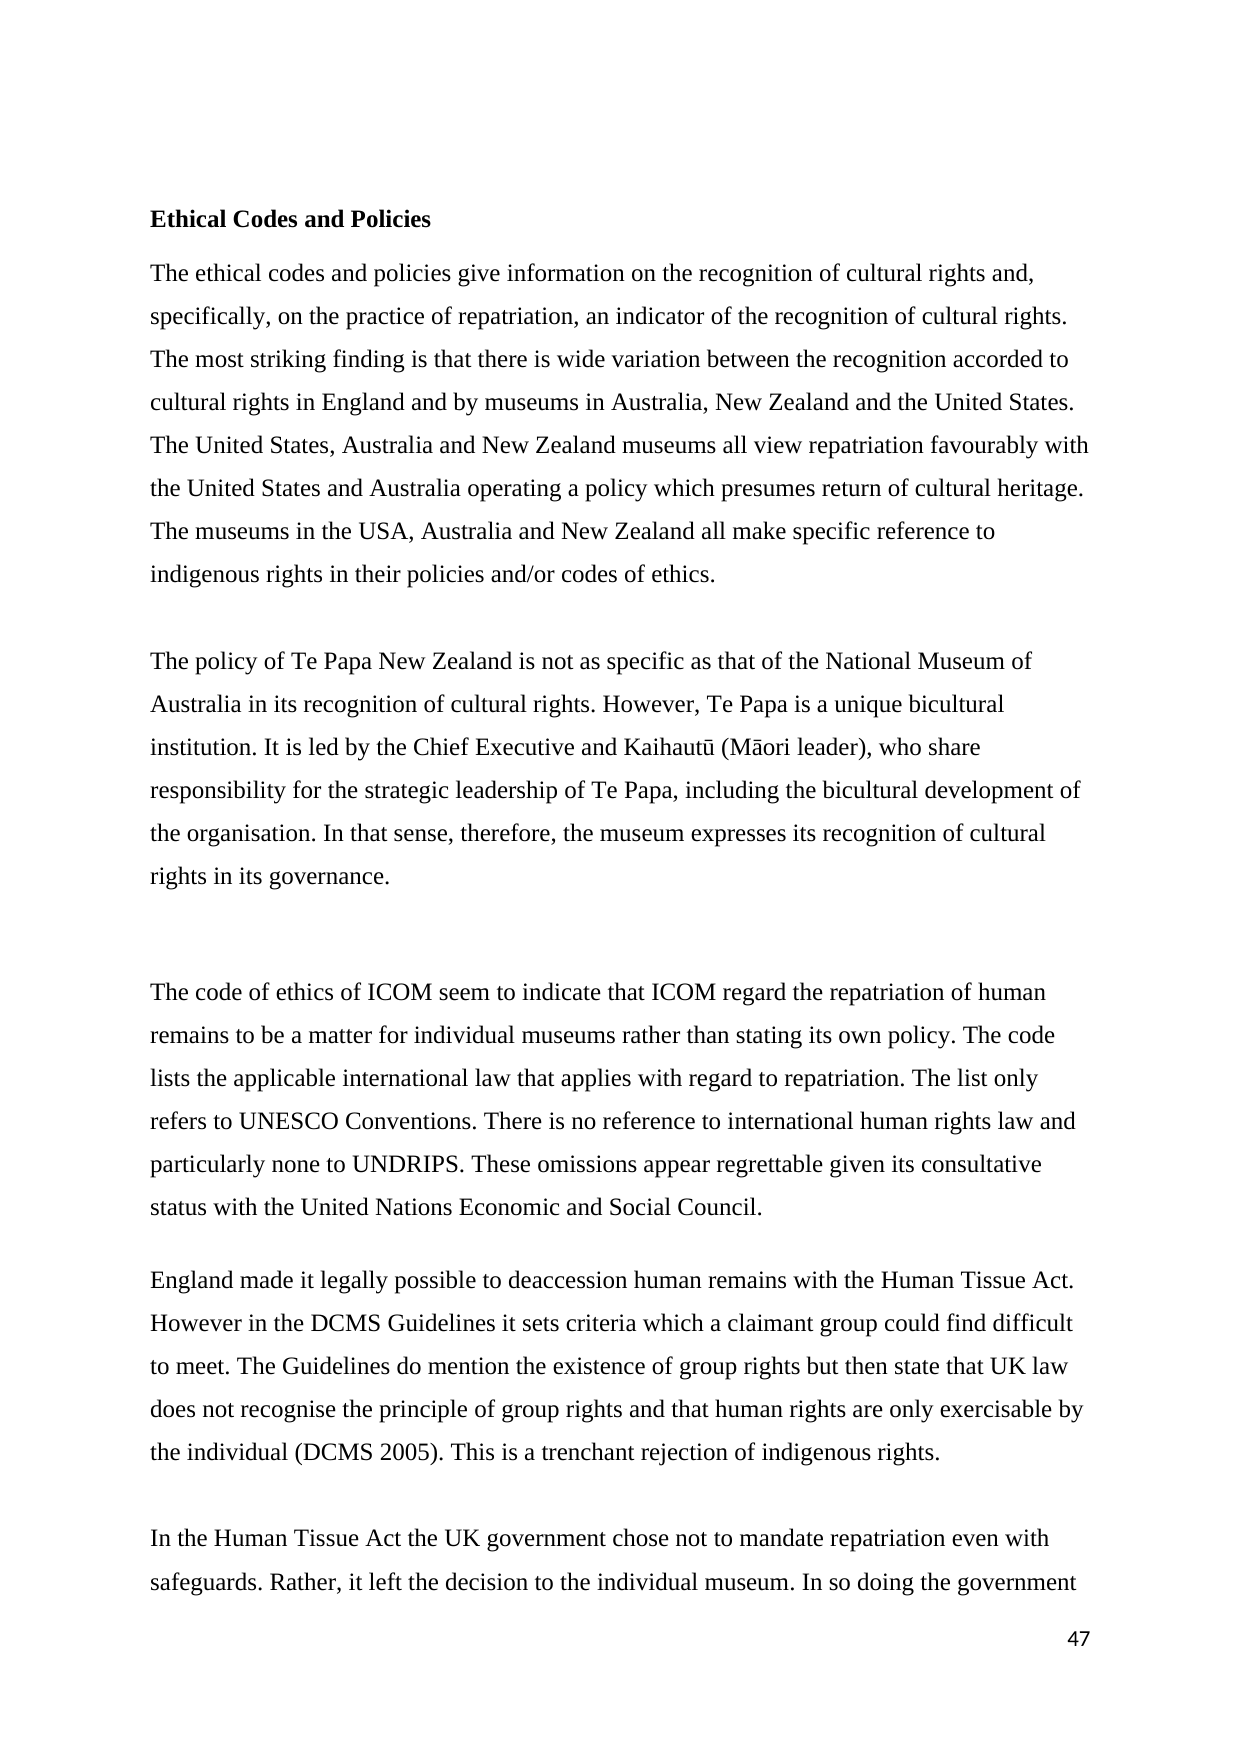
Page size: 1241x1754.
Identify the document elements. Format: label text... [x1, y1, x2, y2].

text The museums in the USA, Australia and New Zealand all make specific reference to indigenous rights in their policies and/or codes of ethics. [150, 516, 1090, 588]
text The ethical codes and policies give information on the recognition of cultural rights and, specifically, on the practice of repatriation, an indicator of the recognition of cultural rights. The most striking finding is that there is wide variation between the recognition accorded to cultural rights in England and by museums in Australia, New Zealand and the United States. The United States, Australia and New Zealand museums all view repatriation favourably with the United States and Australia operating a policy which presumes return of cultural heritage. [150, 258, 1090, 502]
text The policy of Te Papa New Zealand is not as specific as that of the National Museum of Australia in its recognition of cultural rights. However, Te Papa is a unique bicultural institution. It is led by the Chief Executive and Kaihautū (Māori leader), who share responsibility for the strategic leadership of Te Papa, including the bicultural development of the organisation. In that sense, therefore, the museum expresses its recognition of cultural rights in its governance. [150, 646, 1090, 890]
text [150, 1523, 1090, 1595]
text The code of ethics of ICOM seem to indicate that ICOM regard the repatriation of human remains to be a matter for individual museums rather than stating its own policy. The code lists the applicable international law that applies with regard to repatriation. The list only refers to UNESCO Conventions. There is no reference to international human rights law and particularly none to UNDRIPS. These omissions appear regrettable given its consultative status with the United Nations Economic and Social Council. [150, 977, 1090, 1221]
text England made it legally possible to deaccession human remains with the Human Tissue Act. However in the DCMS Guidelines it sets criteria which a claimant group could find difficult to meet. The Guidelines do mention the existence of group rights but then state that UK law does not recognise the principle of group rights and that human rights are only exercisable by the individual (DCMS 2005). This is a trenchant rejection of indigenous rights. [150, 1265, 1090, 1466]
text Ethical Codes and Policies [150, 204, 1090, 233]
